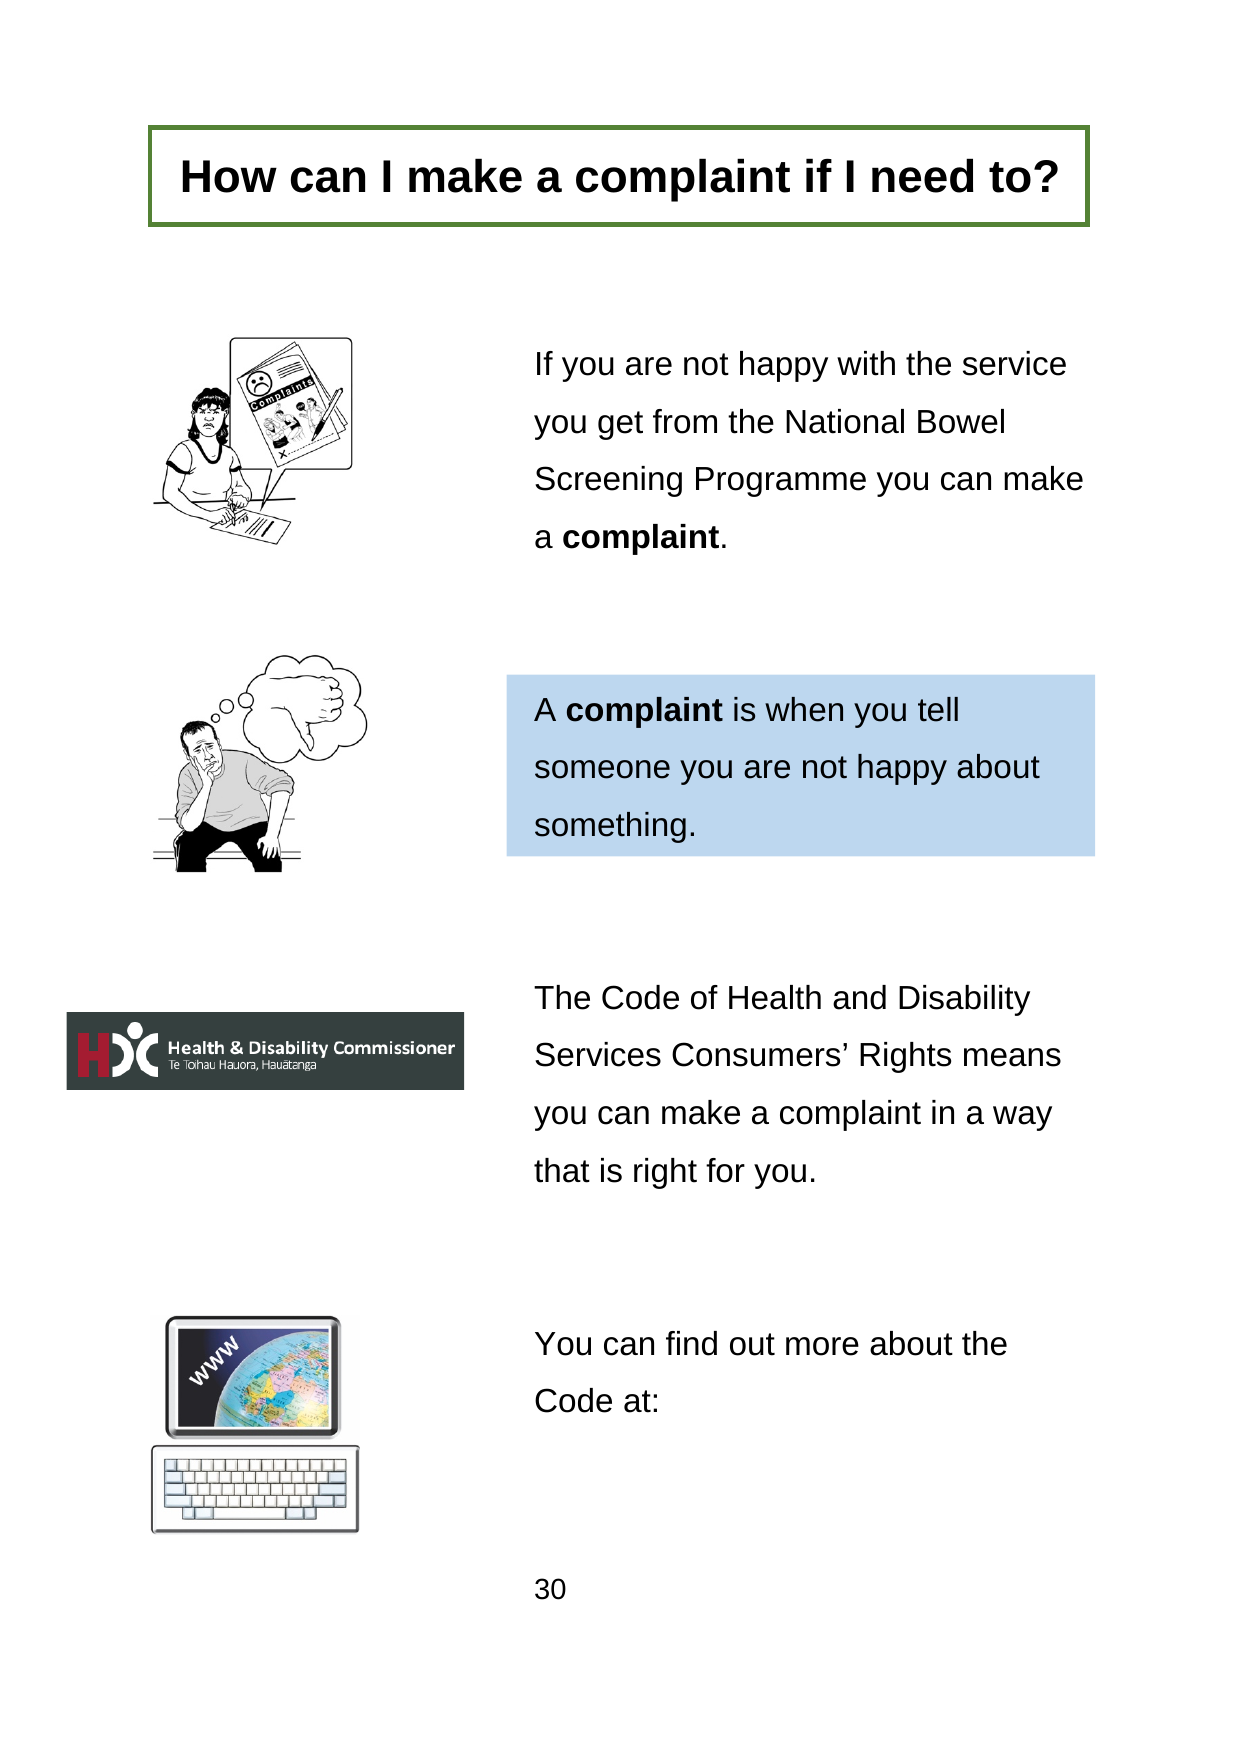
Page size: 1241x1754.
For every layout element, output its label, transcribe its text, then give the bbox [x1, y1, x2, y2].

text If you are not happy with the service you get from the National Bowel Screening Programme you can make a complaint. [534, 344, 1090, 556]
picture [66, 1012, 465, 1090]
picture [150, 1315, 360, 1535]
subtitle How can I make a complaint if I need to? [152, 150, 1085, 203]
picture [150, 650, 372, 873]
text A complaint is when you tell someone you are not happy about something. [534, 690, 1090, 843]
text You can find out more about the Code at: [534, 1323, 1090, 1419]
text The Code of Health and Disability Services Consumers’ Rights means you can make a complaint in a way that is right for you. [534, 978, 1090, 1189]
picture [150, 334, 356, 547]
